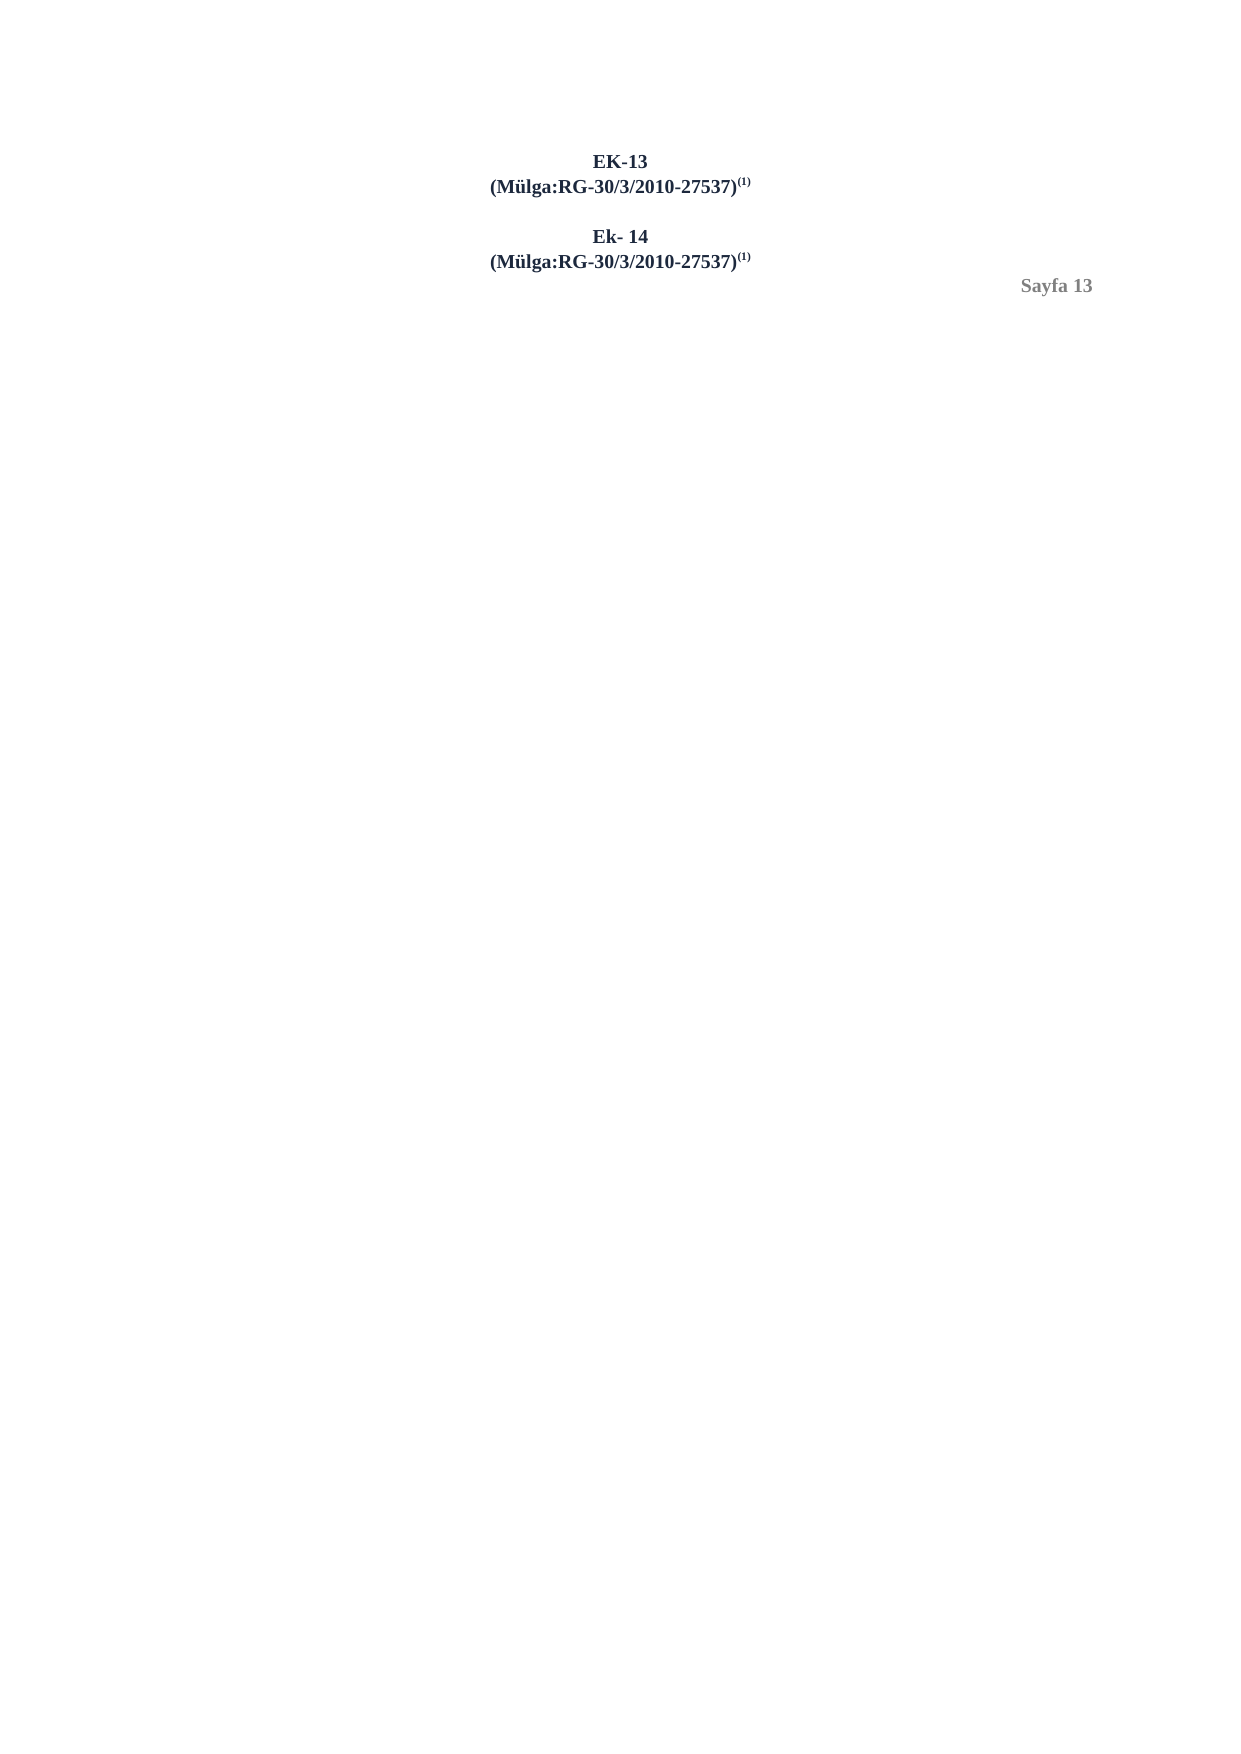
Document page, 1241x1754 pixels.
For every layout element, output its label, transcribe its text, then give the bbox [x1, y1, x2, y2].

subtitle (Mülga:RG-30/3/2010-27537)(1) [148, 173, 1093, 198]
text Sayfa 13 [148, 273, 1093, 297]
text (Mülga:RG-30/3/2010-27537)(1) [148, 248, 1093, 273]
subtitle EK-13 [148, 148, 1093, 173]
text Ek- 14 [148, 223, 1093, 248]
